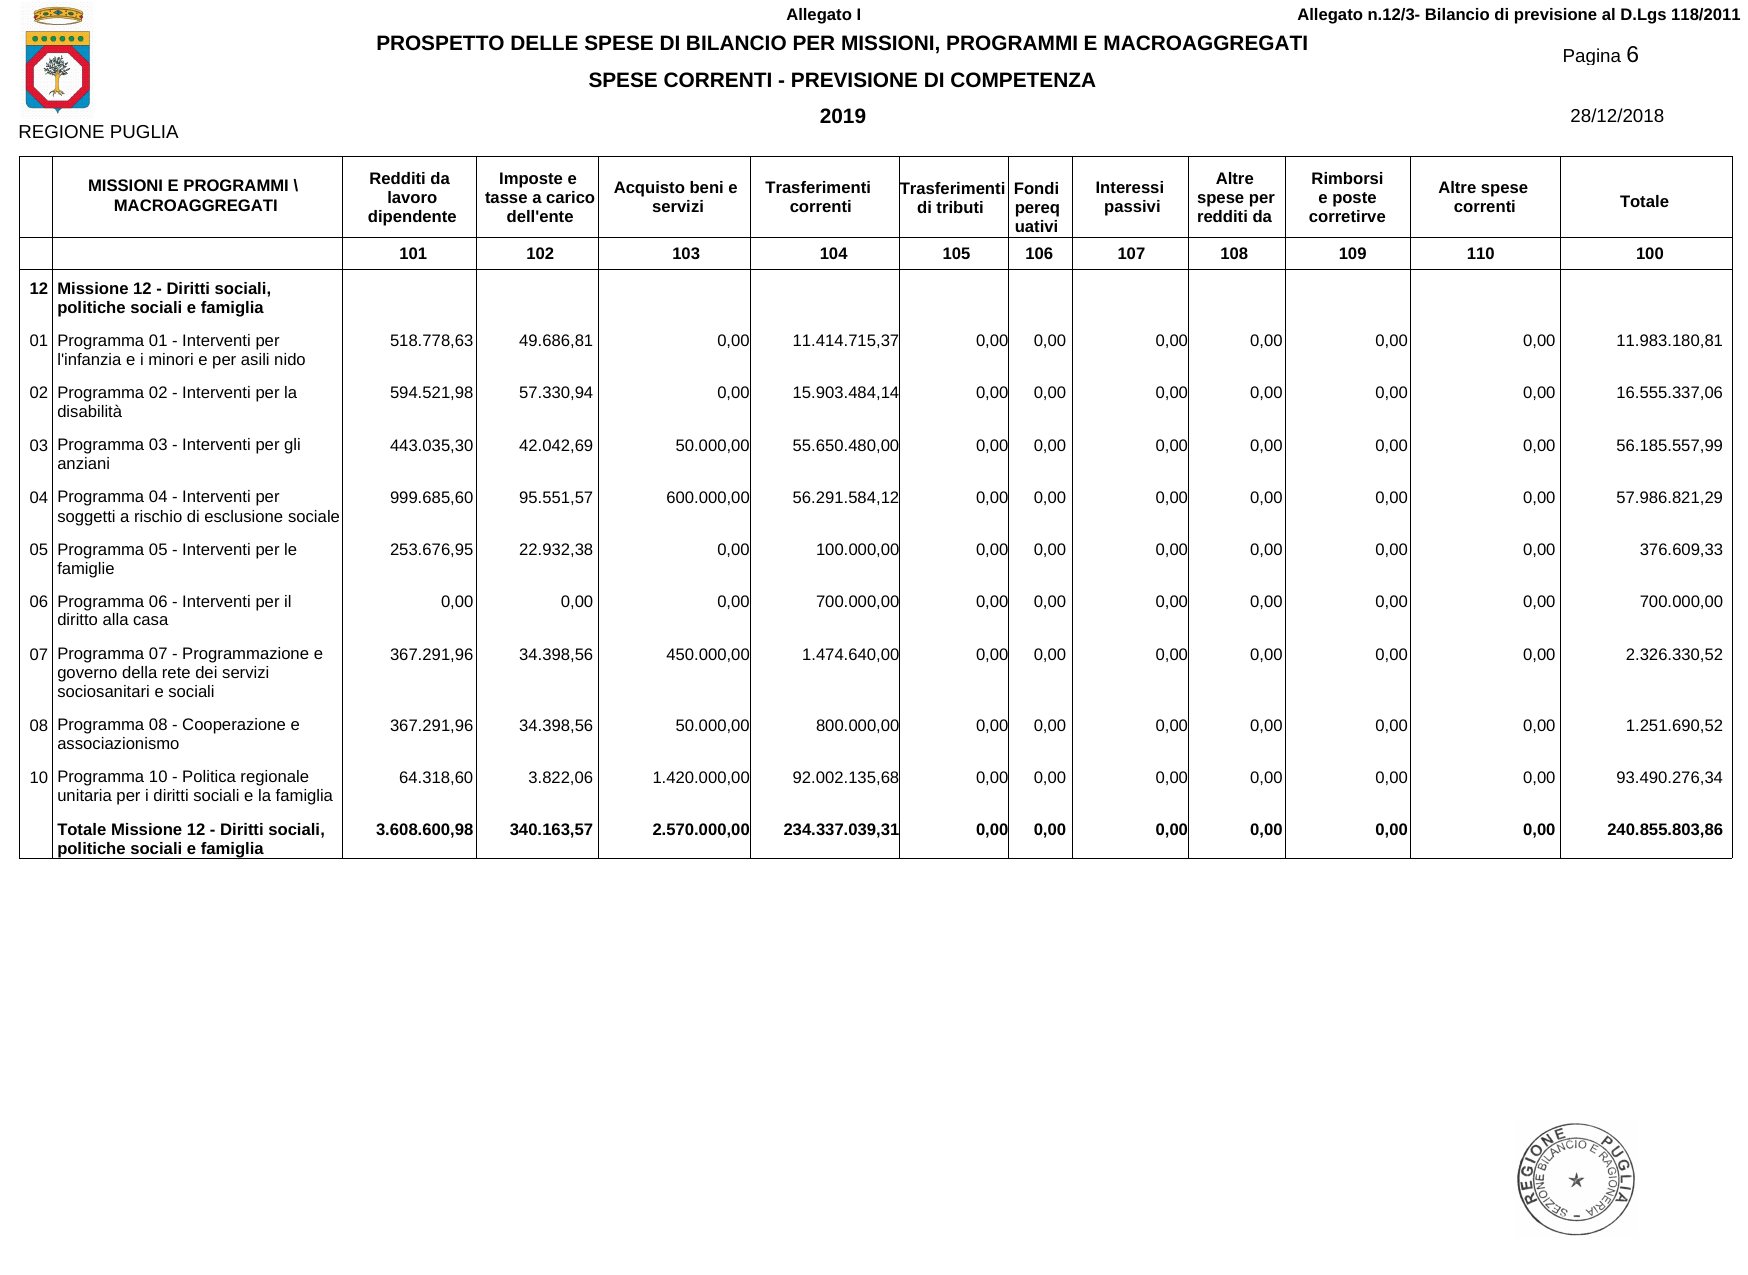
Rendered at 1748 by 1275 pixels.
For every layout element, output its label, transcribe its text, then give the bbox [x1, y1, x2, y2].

table_cell 104 [751, 238, 899, 268]
table_cell 518.778,63 [343, 324, 476, 376]
table_cell 57.330,94 [477, 376, 598, 428]
table_cell 02 [20, 376, 52, 428]
table_cell 0,00 [1286, 533, 1410, 585]
table_cell 107 [1073, 238, 1188, 268]
table_cell 0,00 [1009, 376, 1072, 428]
table_cell 367.291,96 [343, 709, 476, 761]
table_cell Programma 05 - Interventi per le famiglie [53, 533, 342, 585]
table_header Altre spese per redditi da [1189, 157, 1285, 237]
table_cell 100 [1561, 238, 1732, 268]
table_cell 08 [20, 709, 52, 761]
table_cell 0,00 [1009, 585, 1072, 637]
table_cell 240.855.803,86 [1561, 813, 1732, 858]
table_cell 0,00 [1009, 761, 1072, 813]
table_cell 50.000,00 [599, 709, 750, 761]
table_cell 11.983.180,81 [1561, 324, 1732, 376]
table_cell 0,00 [1009, 324, 1072, 376]
table_cell [1073, 270, 1188, 324]
table_cell 56.291.584,12 [751, 481, 899, 533]
table_cell 0,00 [1009, 709, 1072, 761]
table_cell 0,00 [1189, 709, 1285, 761]
table_cell 64.318,60 [343, 761, 476, 813]
table_cell 800.000,00 [751, 709, 899, 761]
table_header [20, 157, 52, 237]
table_cell 0,00 [1189, 761, 1285, 813]
table_cell 3.608.600,98 [343, 813, 476, 858]
table_cell [1009, 270, 1072, 324]
table_cell 0,00 [1189, 481, 1285, 533]
table_cell 0,00 [1009, 813, 1072, 858]
table_cell 01 [20, 324, 52, 376]
table_cell 0,00 [900, 585, 1008, 637]
table_cell Programma 07 - Programmazione e governo della rete dei servizi sociosanitari e sociali [53, 638, 342, 708]
table_cell 0,00 [1073, 709, 1188, 761]
table_cell 0,00 [599, 324, 750, 376]
table_cell 92.002.135,68 [751, 761, 899, 813]
table_cell [900, 270, 1008, 324]
table_cell 12 [20, 270, 52, 324]
table_cell 0,00 [1073, 376, 1188, 428]
table_header Totale [1561, 157, 1732, 237]
table_cell 106 [1009, 238, 1072, 268]
table_cell 0,00 [599, 585, 750, 637]
table_header MISSIONI E PROGRAMMI \ MACROAGGREGATI [53, 157, 342, 237]
table_cell 367.291,96 [343, 638, 476, 708]
table_cell 22.932,38 [477, 533, 598, 585]
table_cell 0,00 [1286, 638, 1410, 708]
table_cell [20, 238, 52, 268]
table_cell 0,00 [1073, 761, 1188, 813]
table_cell Programma 02 - Interventi per la disabilità [53, 376, 342, 428]
table_cell 0,00 [1073, 533, 1188, 585]
table_header Acquisto beni e servizi [599, 157, 750, 237]
table_cell 700.000,00 [1561, 585, 1732, 637]
table_cell [477, 270, 598, 324]
table_cell 340.163,57 [477, 813, 598, 858]
table_header Trasferimenti correnti [751, 157, 899, 237]
table_cell 0,00 [1189, 376, 1285, 428]
table_cell 450.000,00 [599, 638, 750, 708]
table_cell 0,00 [1189, 638, 1285, 708]
table_cell 0,00 [900, 761, 1008, 813]
table_cell [53, 238, 342, 268]
table_cell 700.000,00 [751, 585, 899, 637]
table_cell 2.570.000,00 [599, 813, 750, 858]
table_cell 0,00 [1073, 324, 1188, 376]
table_cell 1.474.640,00 [751, 638, 899, 708]
table_cell 0,00 [599, 376, 750, 428]
table_cell Missione 12 - Diritti sociali, politiche sociali e famiglia [53, 270, 342, 324]
table_cell 108 [1189, 238, 1285, 268]
table_cell Programma 01 - Interventi per l'infanzia e i minori e per asili nido [53, 324, 342, 376]
table_cell 103 [599, 238, 750, 268]
table_cell 0,00 [1286, 429, 1410, 481]
table_cell 0,00 [900, 533, 1008, 585]
table_cell 999.685,60 [343, 481, 476, 533]
table_cell 0,00 [1411, 761, 1560, 813]
table_cell 0,00 [1073, 813, 1188, 858]
table_cell 0,00 [1286, 324, 1410, 376]
table_cell 0,00 [1286, 376, 1410, 428]
table_header Rimborsi e poste corretirve [1286, 157, 1410, 237]
table_cell Totale Missione 12 - Diritti sociali, politiche sociali e famiglia [53, 813, 342, 858]
table_cell 49.686,81 [477, 324, 598, 376]
table_cell 443.035,30 [343, 429, 476, 481]
table_cell 56.185.557,99 [1561, 429, 1732, 481]
table_header Altre spese correnti [1411, 157, 1560, 237]
table_cell 0,00 [1189, 533, 1285, 585]
table_cell [1189, 270, 1285, 324]
table_cell 0,00 [1189, 429, 1285, 481]
table_header Imposte e tasse a carico dell'ente [477, 157, 598, 237]
table_cell 0,00 [1411, 709, 1560, 761]
table_cell 0,00 [1411, 429, 1560, 481]
table_cell 0,00 [343, 585, 476, 637]
table_cell 34.398,56 [477, 709, 598, 761]
table_cell 15.903.484,14 [751, 376, 899, 428]
table_cell 1.251.690,52 [1561, 709, 1732, 761]
table_cell 0,00 [1073, 481, 1188, 533]
table_cell 07 [20, 638, 52, 708]
table_cell 109 [1286, 238, 1410, 268]
table_cell Programma 03 - Interventi per gli anziani [53, 429, 342, 481]
table_cell 3.822,06 [477, 761, 598, 813]
table_cell 42.042,69 [477, 429, 598, 481]
table_cell 11.414.715,37 [751, 324, 899, 376]
table_cell 50.000,00 [599, 429, 750, 481]
table_cell 0,00 [1009, 533, 1072, 585]
table_cell 93.490.276,34 [1561, 761, 1732, 813]
table_cell 101 [343, 238, 476, 268]
table_cell 600.000,00 [599, 481, 750, 533]
table_cell 57.986.821,29 [1561, 481, 1732, 533]
table_cell Programma 08 - Cooperazione e associazionismo [53, 709, 342, 761]
table_cell Programma 04 - Interventi per soggetti a rischio di esclusione sociale [53, 481, 342, 533]
table_cell 0,00 [1286, 813, 1410, 858]
table_cell 10 [20, 761, 52, 813]
table_cell [1561, 270, 1732, 324]
table_header Interessi passivi [1073, 157, 1188, 237]
table_cell 03 [20, 429, 52, 481]
table_cell 0,00 [1286, 709, 1410, 761]
table_cell 0,00 [1411, 324, 1560, 376]
table_header Fondi pereq uativi [1009, 157, 1072, 237]
table_cell 234.337.039,31 [751, 813, 899, 858]
table_cell 0,00 [1286, 481, 1410, 533]
picture [1515, 1120, 1639, 1238]
table_cell 2.326.330,52 [1561, 638, 1732, 708]
table_cell 0,00 [1073, 429, 1188, 481]
table_cell [599, 270, 750, 324]
table_cell 0,00 [1073, 585, 1188, 637]
table_cell 0,00 [900, 813, 1008, 858]
table_cell [751, 270, 899, 324]
table_cell 55.650.480,00 [751, 429, 899, 481]
table_cell 0,00 [1189, 324, 1285, 376]
table_cell 0,00 [1073, 638, 1188, 708]
table_cell 0,00 [1009, 429, 1072, 481]
table_cell 105 [900, 238, 1008, 268]
table_cell 594.521,98 [343, 376, 476, 428]
table_cell 0,00 [900, 429, 1008, 481]
table_cell 0,00 [477, 585, 598, 637]
table_cell [343, 270, 476, 324]
table_cell [20, 813, 52, 858]
table_cell 0,00 [1411, 813, 1560, 858]
table_cell 100.000,00 [751, 533, 899, 585]
table_cell 253.676,95 [343, 533, 476, 585]
table_cell 0,00 [900, 638, 1008, 708]
table_cell 0,00 [1411, 585, 1560, 637]
table_header Trasferimenti di tributi [900, 157, 1008, 237]
table_cell Programma 06 - Interventi per il diritto alla casa [53, 585, 342, 637]
table_cell 05 [20, 533, 52, 585]
table_cell 110 [1411, 238, 1560, 268]
table_cell 0,00 [900, 376, 1008, 428]
table_cell 34.398,56 [477, 638, 598, 708]
table_cell 0,00 [900, 709, 1008, 761]
table_cell 0,00 [1286, 761, 1410, 813]
table_cell 1.420.000,00 [599, 761, 750, 813]
table_cell 0,00 [1286, 585, 1410, 637]
table_cell 0,00 [1009, 638, 1072, 708]
table_cell 06 [20, 585, 52, 637]
table_cell 0,00 [1411, 481, 1560, 533]
table_cell 0,00 [1411, 533, 1560, 585]
table_cell [1411, 270, 1560, 324]
table_cell 0,00 [1411, 638, 1560, 708]
table_cell 0,00 [900, 324, 1008, 376]
table_cell [1286, 270, 1410, 324]
picture [20, 2, 94, 119]
table_cell 102 [477, 238, 598, 268]
table_cell 0,00 [1189, 813, 1285, 858]
table_cell 0,00 [1411, 376, 1560, 428]
table_cell 0,00 [599, 533, 750, 585]
table_cell 16.555.337,06 [1561, 376, 1732, 428]
table_cell 04 [20, 481, 52, 533]
table_cell 0,00 [900, 481, 1008, 533]
table_cell Programma 10 - Politica regionale unitaria per i diritti sociali e la famiglia [53, 761, 342, 813]
table_header Redditi da lavoro dipendente [343, 157, 476, 237]
table_cell 376.609,33 [1561, 533, 1732, 585]
table_cell 0,00 [1189, 585, 1285, 637]
table_cell 95.551,57 [477, 481, 598, 533]
table_cell 0,00 [1009, 481, 1072, 533]
